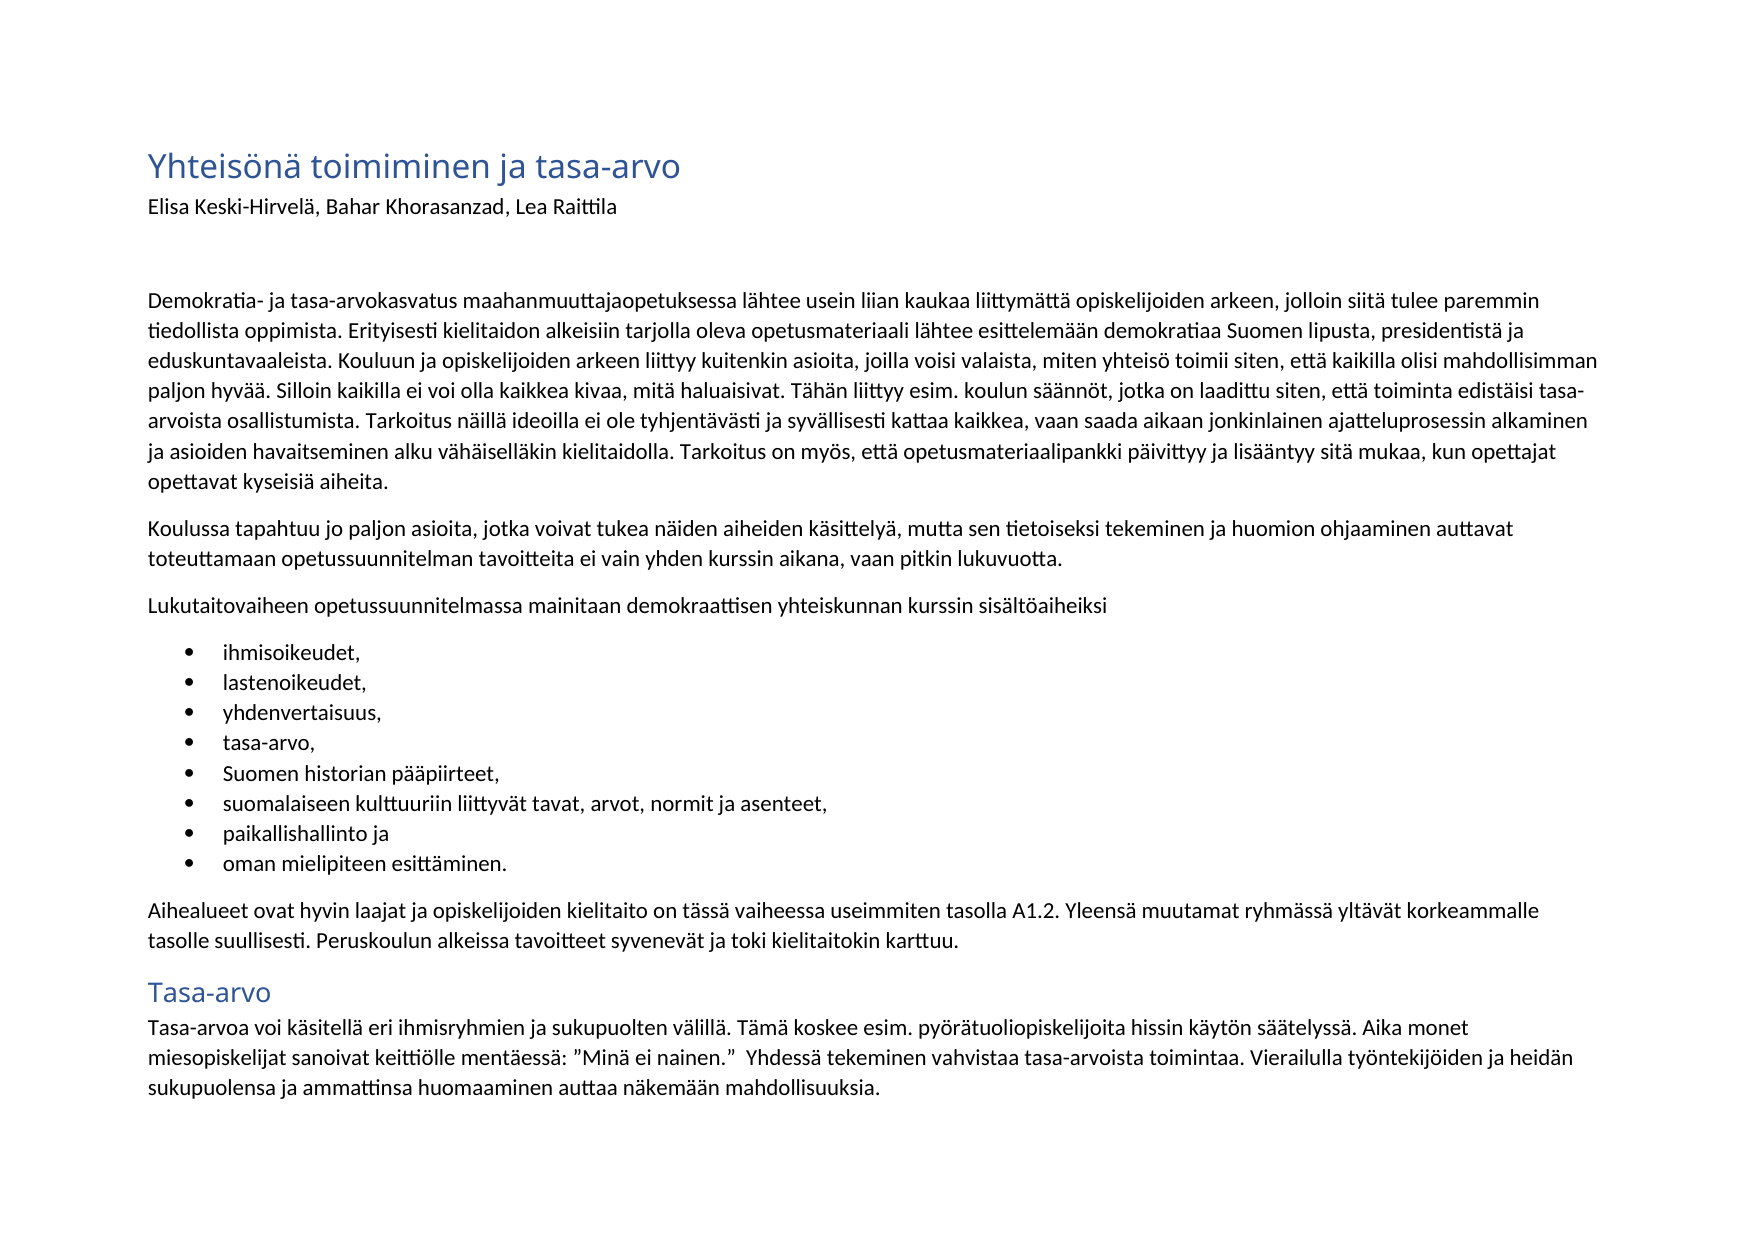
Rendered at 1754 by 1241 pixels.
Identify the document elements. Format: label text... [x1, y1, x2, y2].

text Demokratia- ja tasa-arvokasvatus maahanmuuttajaopetuksessa lähtee usein liian kaukaa liittymättä opiskelijoiden arkeen, jolloin siitä tulee paremmin tiedollista oppimista. Erityisesti kielitaidon alkeisiin tarjolla oleva opetusmateriaali lähtee esittelemään demokratiaa Suomen lipusta, presidentistä ja eduskuntavaaleista. Kouluun ja opiskelijoiden arkeen liittyy kuitenkin asioita, joilla voisi valaista, miten yhteisö toimii siten, että kaikilla olisi mahdollisimman paljon hyvää. Silloin kaikilla ei voi olla kaikkea kivaa, mitä haluaisivat. Tähän liittyy esim. koulun säännöt, jotka on laadittu siten, että toiminta edistäisi tasa-arvoista osallistumista. Tarkoitus näillä ideoilla ei ole tyhjentävästi ja syvällisesti kattaa kaikkea, vaan saada aikaan jonkinlainen ajatteluprosessin alkaminen ja asioiden havaitseminen alku vähäiselläkin kielitaidolla. Tarkoitus on myös, että opetusmateriaalipankki päivittyy ja lisääntyy sitä mukaa, kun opettajat opettavat kyseisiä aiheita. [148, 286, 1606, 495]
list Suomen historian pääpiirteet, [185, 759, 1606, 787]
list suomalaiseen kulttuuriin liittyvät tavat, arvot, normit ja asenteet, [185, 789, 1606, 817]
text Elisa Keski-Hirvelä, Bahar Khorasanzad, Lea Raittila [148, 192, 1606, 220]
list oman mielipiteen esittäminen. [185, 849, 1606, 877]
text Tasa-arvoa voi käsitellä eri ihmisryhmien ja sukupuolten välillä. Tämä koskee esim. pyörätuoliopiskelijoita hissin käytön säätelyssä. Aika monet miesopiskelijat sanoivat keittiölle mentäessä: ”Minä ei nainen.” Yhdessä tekeminen vahvistaa tasa-arvoista toimintaa. Vierailulla työntekijöiden ja heidän sukupuolensa ja ammattinsa huomaaminen auttaa näkemään mahdollisuuksia. [148, 1013, 1606, 1102]
list yhdenvertaisuus, [185, 698, 1606, 726]
list tasa-arvo, [185, 728, 1606, 757]
list paikallishallinto ja [185, 819, 1606, 847]
text Koulussa tapahtuu jo paljon asioita, jotka voivat tukea näiden aiheiden käsittelyä, mutta sen tietoiseksi tekeminen ja huomion ohjaaminen auttavat toteuttamaan opetussuunnitelman tavoitteita ei vain yhden kurssin aikana, vaan pitkin lukuvuotta. [148, 514, 1606, 572]
list lastenoikeudet, [185, 668, 1606, 696]
subtitle Tasa-arvo [148, 973, 1606, 1010]
text Lukutaitovaiheen opetussuunnitelmassa mainitaan demokraattisen yhteiskunnan kurssin sisältöaiheiksi [148, 591, 1606, 619]
list ihmisoikeudet, [185, 638, 1606, 666]
subtitle Yhteisönä toimiminen ja tasa-arvo [148, 143, 1606, 188]
text Aihealueet ovat hyvin laajat ja opiskelijoiden kielitaito on tässä vaiheessa useimmiten tasolla A1.2. Yleensä muutamat ryhmässä yltävät korkeammalle tasolle suullisesti. Peruskoulun alkeissa tavoitteet syvenevät ja toki kielitaitokin karttuu. [148, 896, 1606, 954]
